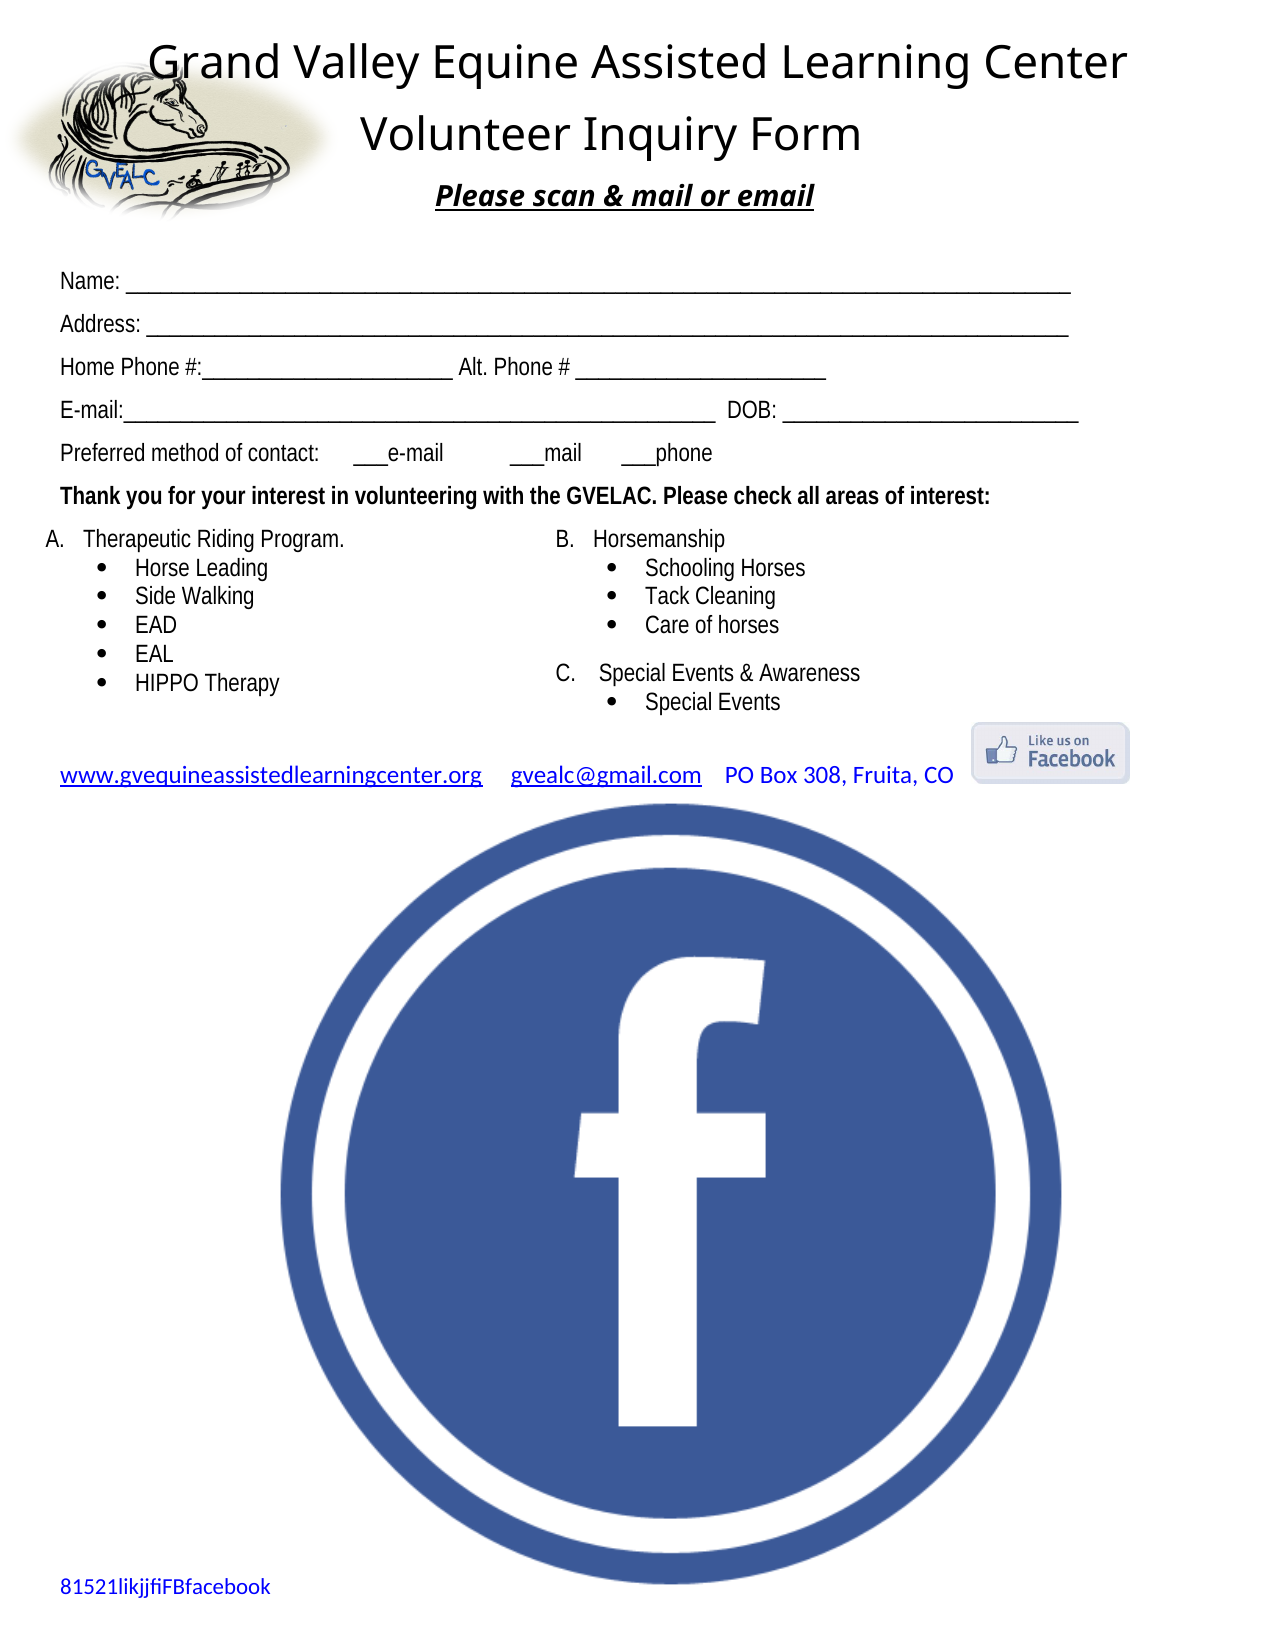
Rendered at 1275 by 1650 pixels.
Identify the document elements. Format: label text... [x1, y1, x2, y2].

text Home Phone #:______________________ Alt. Phone # ______________________ [60, 352, 1215, 381]
text Name: ___________________________________________________________________________________ [60, 266, 1215, 295]
text Address: _________________________________________________________________________________ [60, 309, 1215, 338]
text Please scan & mail or email [360, 175, 1215, 215]
list HIPPO Therapy [97, 668, 430, 697]
list Tack Cleaning [607, 581, 1121, 610]
text Grand Valley Equine Assisted Learning Center [60, 30, 1215, 92]
text Volunteer Inquiry Form [135, 102, 1215, 164]
picture [34, 92, 284, 194]
text Thank you for your interest in volunteering with the GVELAC. Please check all areas of interest: [60, 481, 1215, 509]
picture [971, 722, 1130, 784]
text Preferred method of contact: ___e-mail ___mail ___phone [60, 438, 1215, 467]
list Therapeutic Riding Program. [45, 524, 430, 552]
picture [270, 794, 1071, 1594]
list Schooling Horses [607, 552, 1121, 581]
list Horse Leading [97, 552, 430, 581]
list Special Events & Awareness [555, 658, 1121, 687]
list Care of horses [607, 610, 1121, 639]
text E-mail:____________________________________________________ DOB: __________________________ [60, 395, 1215, 424]
list Side Walking [97, 581, 430, 610]
list EAD [97, 610, 430, 639]
list Horsemanship [555, 524, 1121, 552]
list Special Events [607, 687, 1121, 716]
list EAL [97, 639, 430, 668]
